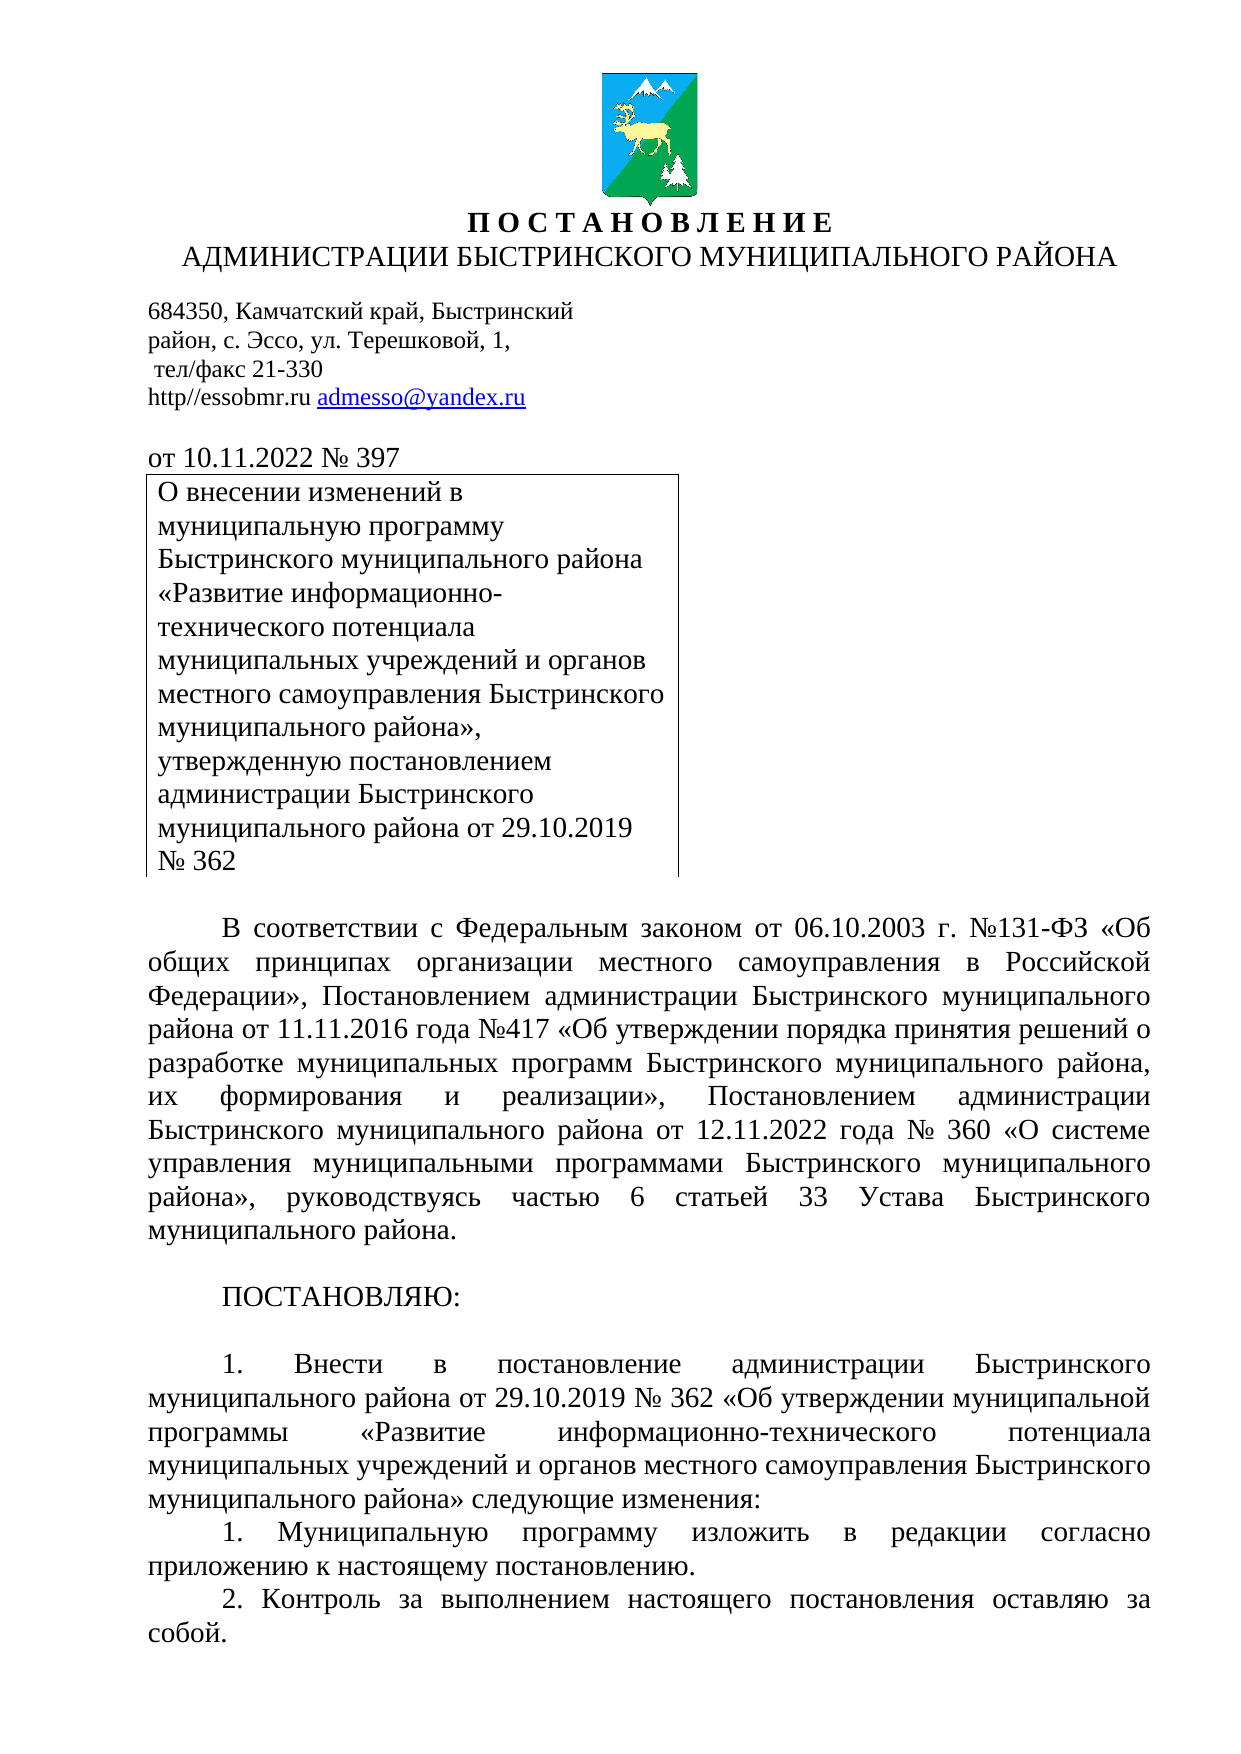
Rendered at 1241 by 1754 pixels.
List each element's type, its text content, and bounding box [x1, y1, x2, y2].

text 1. Внести в постановление администрации Быстринского муниципального района от 29.10.2019 № 362 «Об утверждении муниципальной программы «Развитие информационно-технического потенциала муниципальных учреждений и органов местного самоуправления Быстринского муниципального района» следующие изменения: [148, 1347, 1152, 1514]
text П О С Т А Н О В Л Е Н И Е [148, 205, 1152, 239]
text 684350, Камчатский край, Быстринский [148, 296, 1152, 325]
text тел/факс 21-330 [148, 354, 1152, 382]
picture [660, 82, 670, 89]
text от 10.11.2022 № 397 [148, 440, 1152, 473]
picture [617, 105, 633, 111]
text район, с. Эссо, ул. Терешковой, 1, [148, 325, 1152, 354]
table_header О внесении изменений в муниципальную программу Быстринского муниципального района «Развитие информационно-технического потенциала муниципальных учреждений и органов местного самоуправления Быстринского муниципального района», утвержденную постановлением администрации Быстринского муниципального района от 29.10.2019 № 362 [147, 475, 678, 877]
text 2. Контроль за выполнением настоящего постановления оставляю за собой. [148, 1581, 1152, 1648]
text В соответствии с Федеральным законом от 06.10.2003 г. №131-ФЗ «Об общих принципах организации местного самоуправления в Российской Федерации», Постановлением администрации Быстринского муниципального района от 11.11.2016 года №417 «Об утверждении порядка принятия решений о разработке муниципальных программ Быстринского муниципального района, их формирования и реализации», Постановлением администрации Быстринского муниципального района от 12.11.2022 года № 360 «О системе управления муниципальными программами Быстринского муниципального района», руководствуясь частью 6 статьей 33 Устава Быстринского муниципального района. [148, 911, 1152, 1246]
text ПОСТАНОВЛЯЮ: [148, 1279, 1152, 1313]
picture [602, 76, 698, 206]
picture [635, 80, 656, 94]
text http//essobmr.ru admesso@yandex.ru [148, 382, 1152, 411]
text 1. Муниципальную программу изложить в редакции согласно приложению к настоящему постановлению. [148, 1514, 1152, 1581]
text АДМИНИСТРАЦИИ БЫСТРИНСКОГО МУНИЦИПАЛЬНОГО РАЙОНА [148, 239, 1152, 272]
